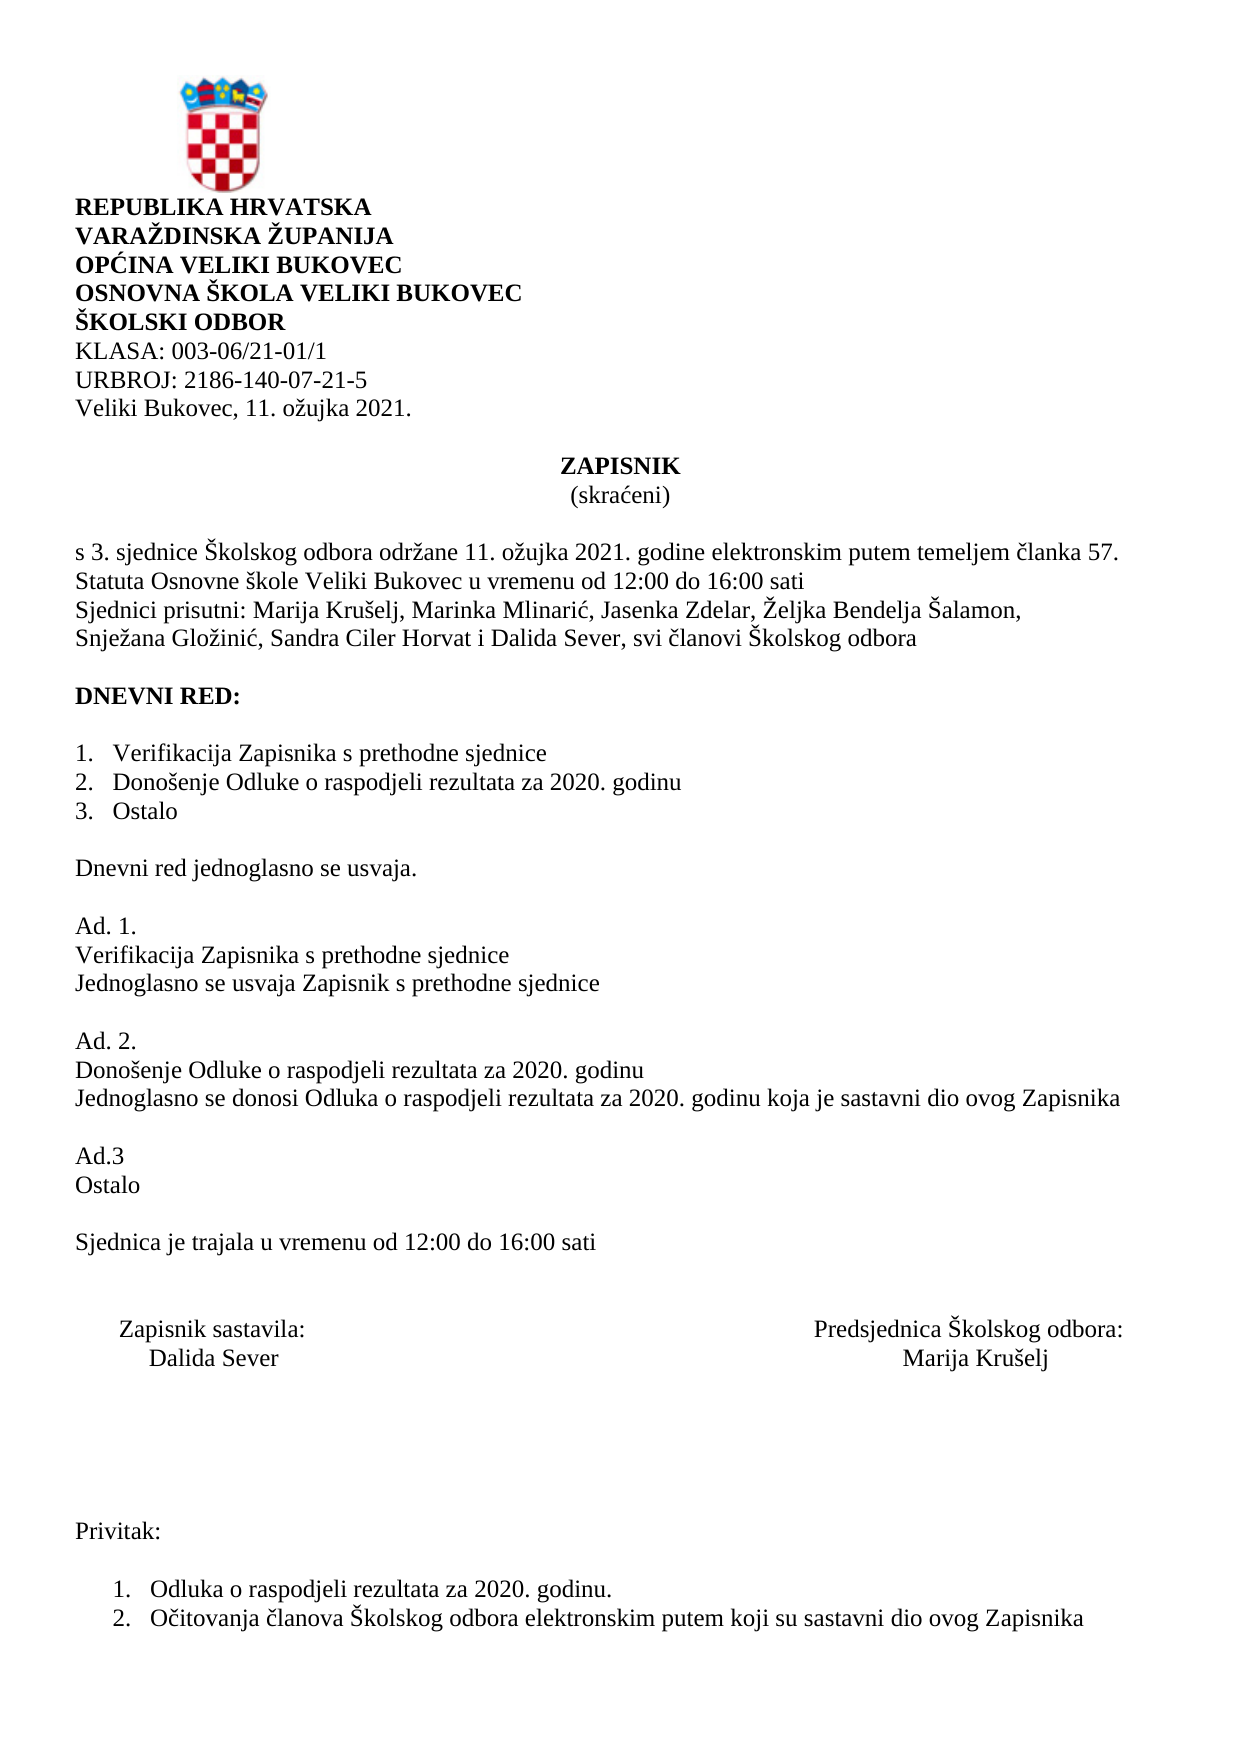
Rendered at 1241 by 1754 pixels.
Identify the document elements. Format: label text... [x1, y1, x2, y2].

list Donošenje Odluke o raspodjeli rezultata za 2020. godinu [75, 767, 1165, 796]
list Ostalo [75, 796, 1165, 825]
text ŠKOLSKI ODBOR [75, 307, 1165, 336]
text (skraćeni) [75, 480, 1165, 508]
text KLASA: 003-06/21-01/1 [75, 336, 1165, 365]
text Sjednica je trajala u vremenu od 12:00 do 16:00 sati [75, 1227, 1165, 1256]
text Ad.3 [75, 1141, 1165, 1170]
text Veliki Bukovec, 11. ožujka 2021. [75, 393, 1165, 422]
text Verifikacija Zapisnika s prethodne sjednice [75, 940, 1165, 968]
text Ad. 1. [75, 911, 1165, 940]
list Očitovanja članova Školskog odbora elektronskim putem koji su sastavni dio ovog Zapisnika [112, 1603, 1165, 1632]
picture [176, 75, 271, 193]
text ZAPISNIK [75, 451, 1165, 480]
text Privitak: [75, 1516, 1165, 1545]
text Sjednici prisutni: Marija Krušelj, Marinka Mlinarić, Jasenka Zdelar, Željka Bendelja Šalamon, [75, 595, 1165, 623]
text URBROJ: 2186-140-07-21-5 [75, 365, 1165, 393]
text Jednoglasno se donosi Odluka o raspodjeli rezultata za 2020. godinu koja je sastavni dio ovog Zapisnika [75, 1083, 1165, 1112]
text Donošenje Odluke o raspodjeli rezultata za 2020. godinu [75, 1055, 1165, 1083]
text s 3. sjednice Školskog odbora održane 11. ožujka 2021. godine elektronskim putem temeljem članka 57. Statuta Osnovne škole Veliki Bukovec u vremenu od 12:00 do 16:00 sati [75, 537, 1165, 595]
list Odluka o raspodjeli rezultata za 2020. godinu. [112, 1574, 1165, 1603]
text REPUBLIKA HRVATSKA [75, 192, 1165, 221]
text OSNOVNA ŠKOLA VELIKI BUKOVEC [75, 278, 1165, 307]
text OPĆINA VELIKI BUKOVEC [75, 250, 1165, 278]
text Jednoglasno se usvaja Zapisnik s prethodne sjednice [75, 968, 1165, 997]
list Verifikacija Zapisnika s prethodne sjednice [75, 738, 1165, 767]
text Dnevni red jednoglasno se usvaja. [75, 853, 1165, 882]
text Zapisnik sastavila: Predsjednica Školskog odbora: Dalida Sever Marija Krušelj [75, 1314, 1165, 1371]
text Ostalo [75, 1170, 1165, 1198]
text DNEVNI RED: [75, 681, 1165, 710]
text Snježana Gložinić, Sandra Ciler Horvat i Dalida Sever, svi članovi Školskog odbora [75, 623, 1165, 652]
text VARAŽDINSKA ŽUPANIJA [75, 221, 1165, 250]
text Ad. 2. [75, 1026, 1165, 1055]
